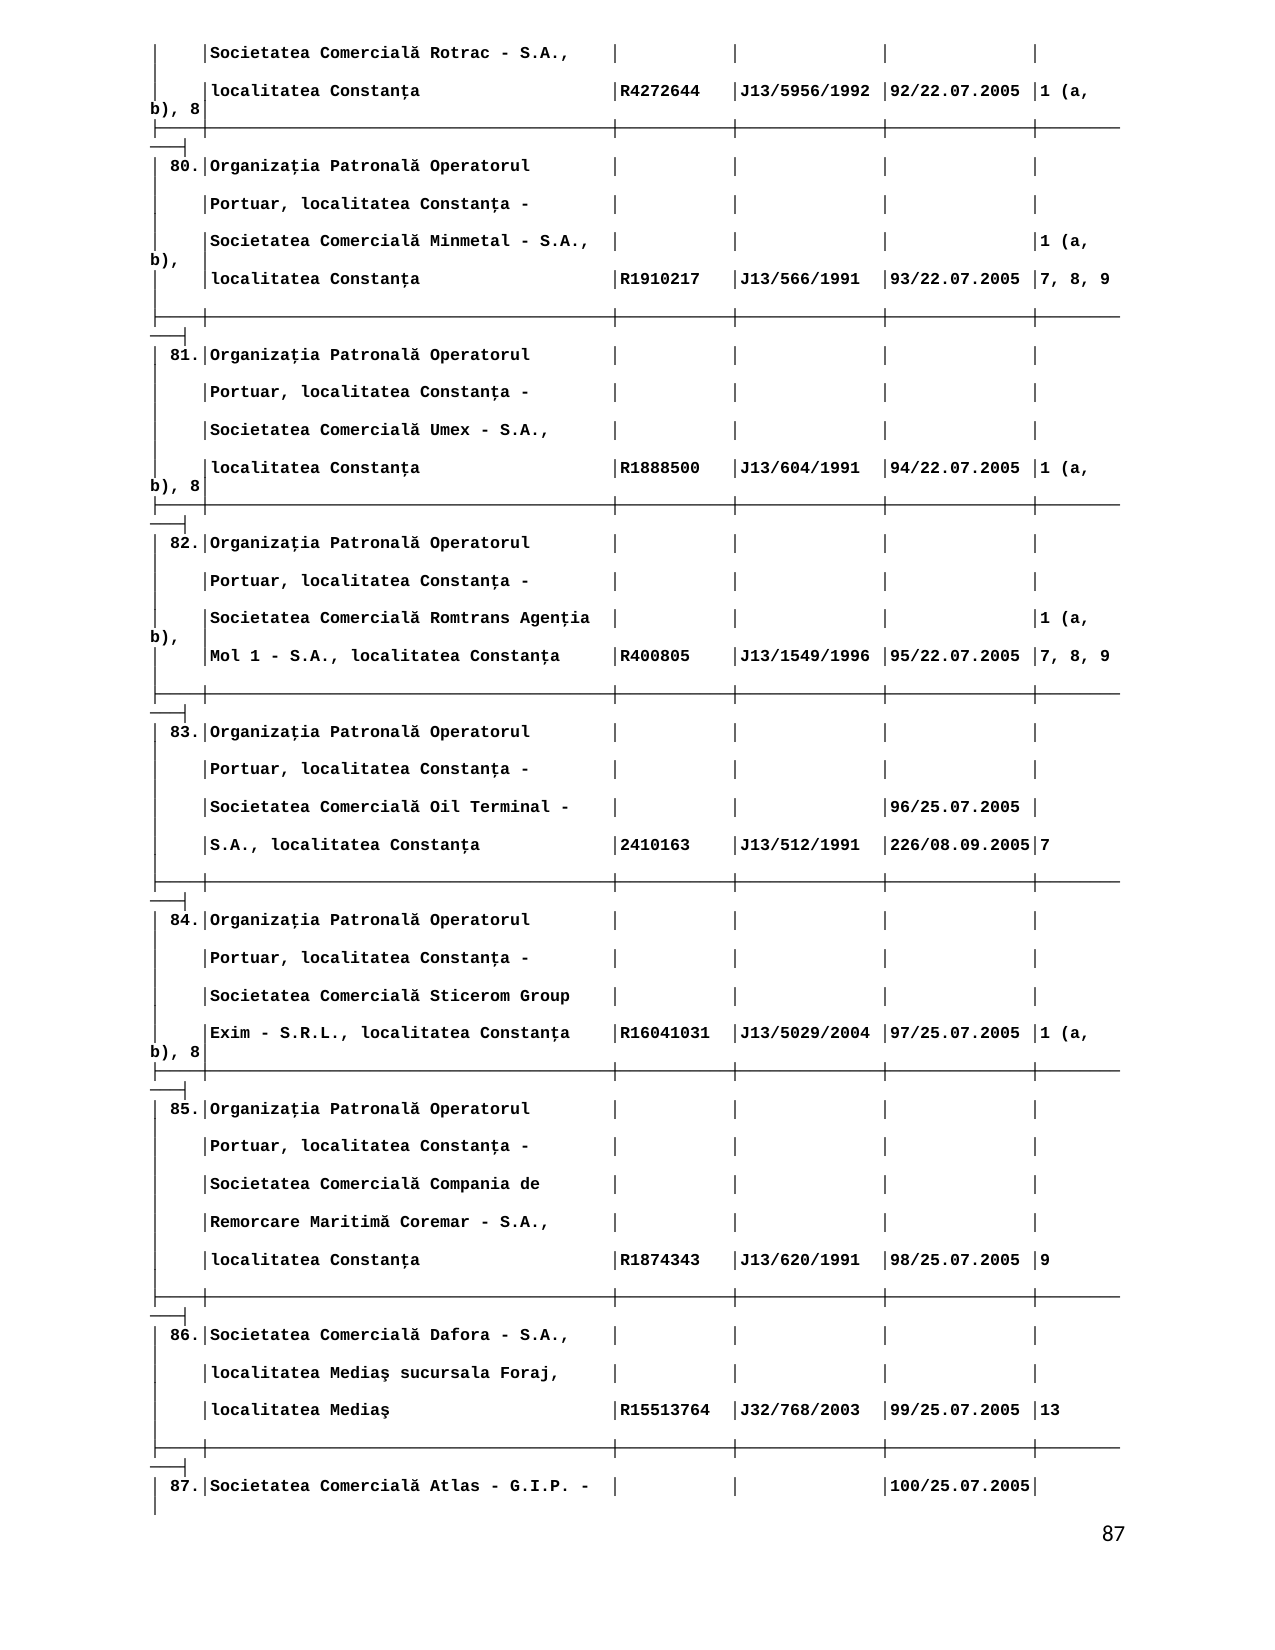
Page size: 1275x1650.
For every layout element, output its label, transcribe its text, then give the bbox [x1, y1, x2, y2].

text ├────┼────────────────────────────────────────┼───────────┼──────────────┼──────────────┼───────────┤ [150, 874, 1125, 912]
text │ 82.│Organizaţia Patronală Operatorul │ │ │ │ │ [156, 534, 1125, 572]
text │ │Exim - S.R.L., localitatea Constanţa │R16041031 │J13/5029/2004 │97/25.07.2005 │1 (a, b), 8│ [206, 1025, 1125, 1062]
text │ │S.A., localitatea Constanţa │2410163 │J13/512/1991 │226/08.09.2005│7 │ [156, 836, 1125, 874]
text │ │Societatea Comercială Minmetal - S.A., │ │ │ │1 (a, b), │ [206, 233, 1125, 271]
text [156, 195, 1125, 233]
text │ │Portuar, localitatea Constanţa - │ │ │ │ │ [156, 1138, 1125, 1176]
text ├────┼────────────────────────────────────────┼───────────┼──────────────┼──────────────┼───────────┤ [150, 1289, 1125, 1326]
text │ │Portuar, localitatea Constanţa - │ │ │ │ │ [156, 384, 1125, 421]
text │ │Mol 1 - S.A., localitatea Constanţa │R400805 │J13/1549/1996 │95/22.07.2005 │7, 8, 9 │ [156, 648, 1125, 685]
text │ 83.│Organizaţia Patronală Operatorul │ │ │ │ │ [156, 723, 1125, 761]
text │ │Portuar, localitatea Constanţa - │ │ │ │ │ [156, 572, 1125, 610]
text │ 80.│Organizaţia Patronală Operatorul │ │ │ │ │ [156, 157, 1125, 195]
text │ │Societatea Comercială Compania de │ │ │ │ │ [156, 1176, 1125, 1213]
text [150, 120, 1125, 157]
text │ 86.│Societatea Comercială Dafora - S.A., │ │ │ │ │ [156, 1326, 1125, 1364]
text ├────┼────────────────────────────────────────┼───────────┼──────────────┼──────────────┼───────────┤ [150, 308, 1125, 346]
text │ │localitatea Constanţa │R1874343 │J13/620/1991 │98/25.07.2005 │9 │ [156, 1251, 1125, 1289]
text │ │localitatea Mediaş │R15513764 │J32/768/2003 │99/25.07.2005 │13 │ [156, 1402, 1125, 1439]
text │ │Societatea Comercială Umex - S.A., │ │ │ │ │ [156, 421, 1125, 459]
text │ │Remorcare Maritimă Coremar - S.A., │ │ │ │ │ [156, 1213, 1125, 1251]
text │ │Societatea Comercială Rotrac - S.A., │ │ │ │ │ [156, 44, 1125, 82]
text ├────┼────────────────────────────────────────┼───────────┼──────────────┼──────────────┼───────────┤ [150, 1062, 1125, 1100]
text ├────┼────────────────────────────────────────┼───────────┼──────────────┼──────────────┼───────────┤ [150, 497, 1125, 534]
text │ │Portuar, localitatea Constanţa - │ │ │ │ │ [156, 949, 1125, 987]
text │ │localitatea Constanţa │R4272644 │J13/5956/1992 │92/22.07.2005 │1 (a, b), 8│ [206, 82, 1125, 120]
text │ 84.│Organizaţia Patronală Operatorul │ │ │ │ │ [156, 912, 1125, 949]
text │ │Portuar, localitatea Constanţa - │ │ │ │ │ [156, 761, 1125, 798]
text │ │Societatea Comercială Romtrans Agenţia │ │ │ │1 (a, b), │ [206, 610, 1125, 648]
text │ 81.│Organizaţia Patronală Operatorul │ │ │ │ │ [156, 346, 1125, 384]
text │ │localitatea Constanţa │R1888500 │J13/604/1991 │94/22.07.2005 │1 (a, b), 8│ [206, 459, 1125, 497]
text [150, 1439, 1125, 1477]
text │ │Societatea Comercială Sticerom Group │ │ │ │ │ [156, 987, 1125, 1025]
text │ │Societatea Comercială Oil Terminal - │ │ │96/25.07.2005 │ │ [156, 798, 1125, 836]
text │ 87.│Societatea Comercială Atlas - G.I.P. - │ │ │100/25.07.2005│ │ [156, 1477, 1125, 1515]
text ├────┼────────────────────────────────────────┼───────────┼──────────────┼──────────────┼───────────┤ [150, 685, 1125, 723]
text │ 85.│Organizaţia Patronală Operatorul │ │ │ │ │ [156, 1100, 1125, 1138]
text │ │localitatea Constanţa │R1910217 │J13/566/1991 │93/22.07.2005 │7, 8, 9 │ [156, 271, 1125, 308]
text │ │localitatea Mediaş sucursala Foraj, │ │ │ │ │ [156, 1364, 1125, 1402]
